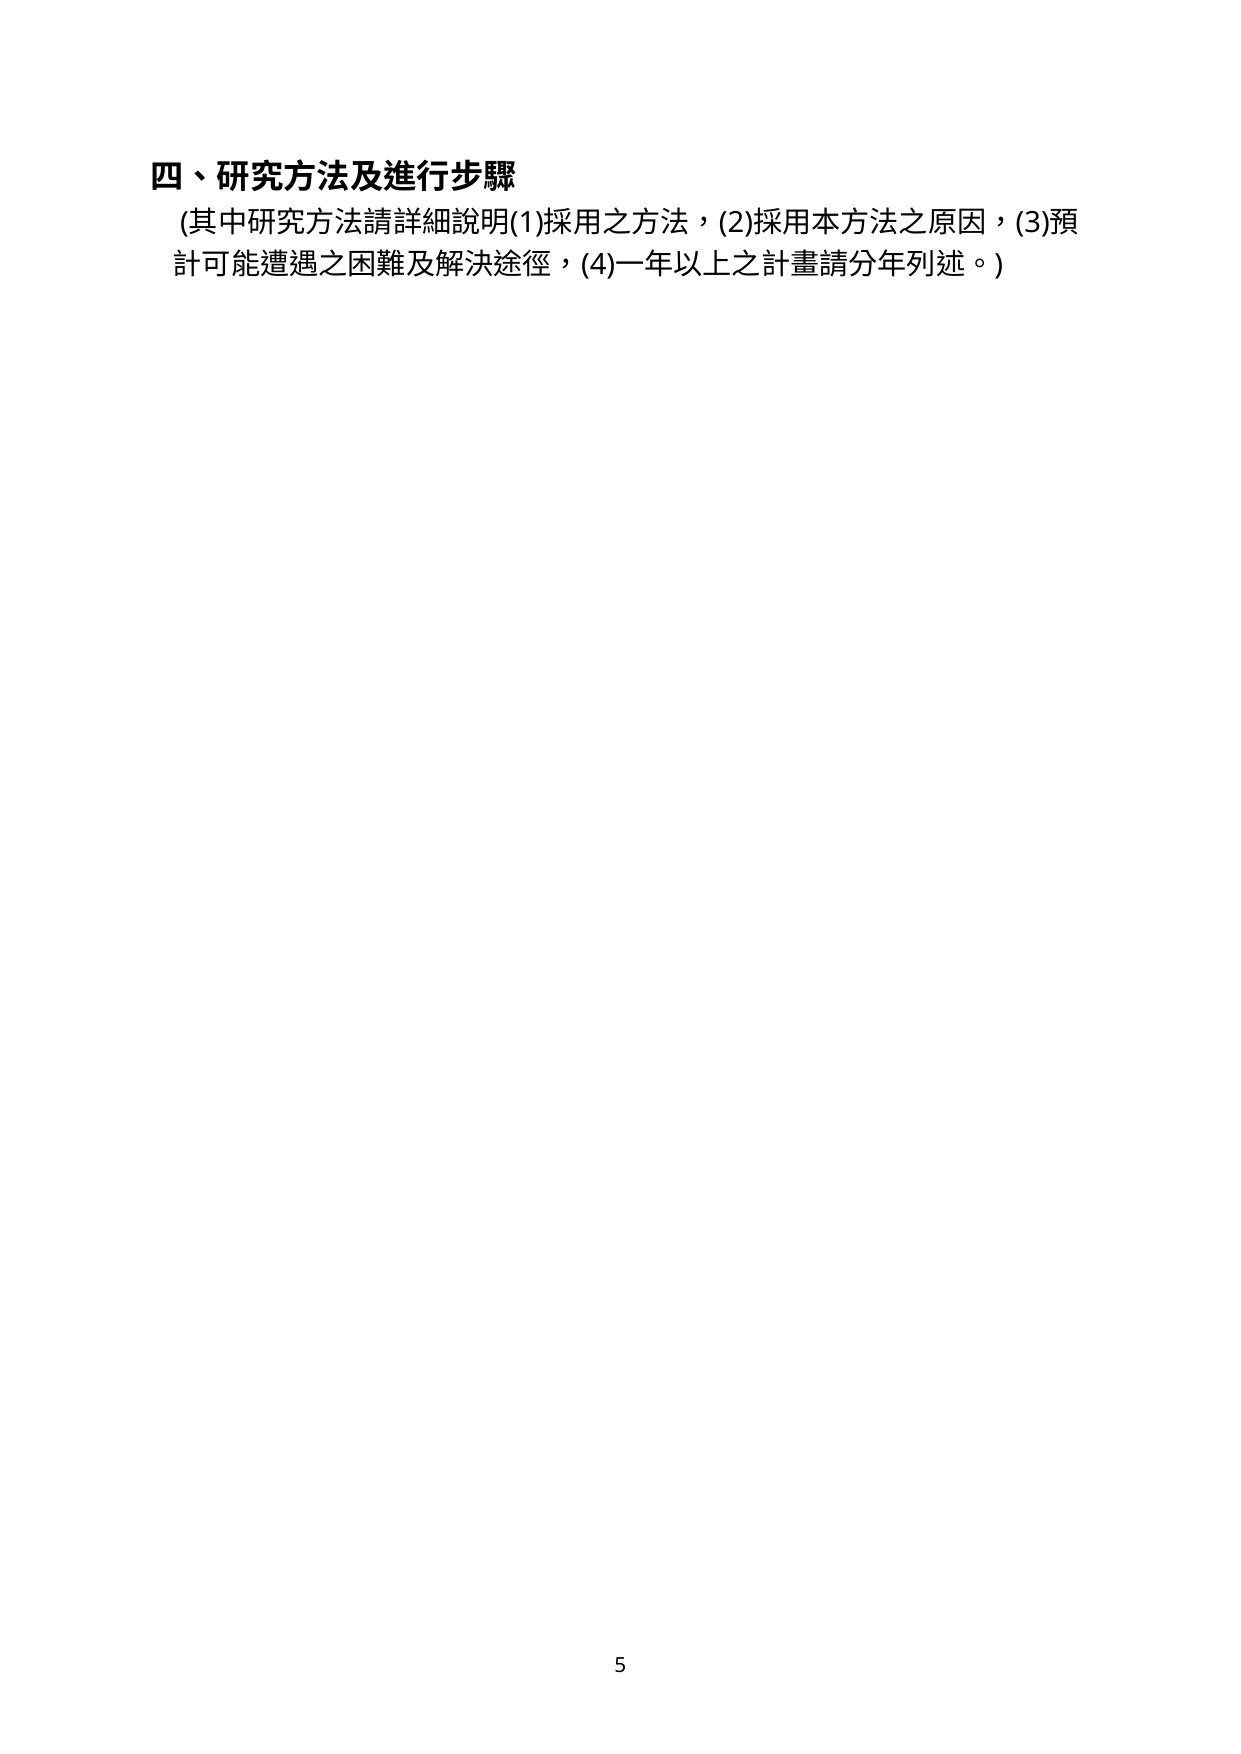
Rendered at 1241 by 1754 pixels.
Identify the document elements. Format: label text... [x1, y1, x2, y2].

subtitle 四、研究方法及進行步驟 [150, 150, 1090, 198]
text (其中研究方法請詳細說明(1)採用之方法，(2)採用本方法之原因，(3)預計可能遭遇之困難及解決途徑，(4)一年以上之計畫請分年列述。) [172, 198, 1090, 283]
